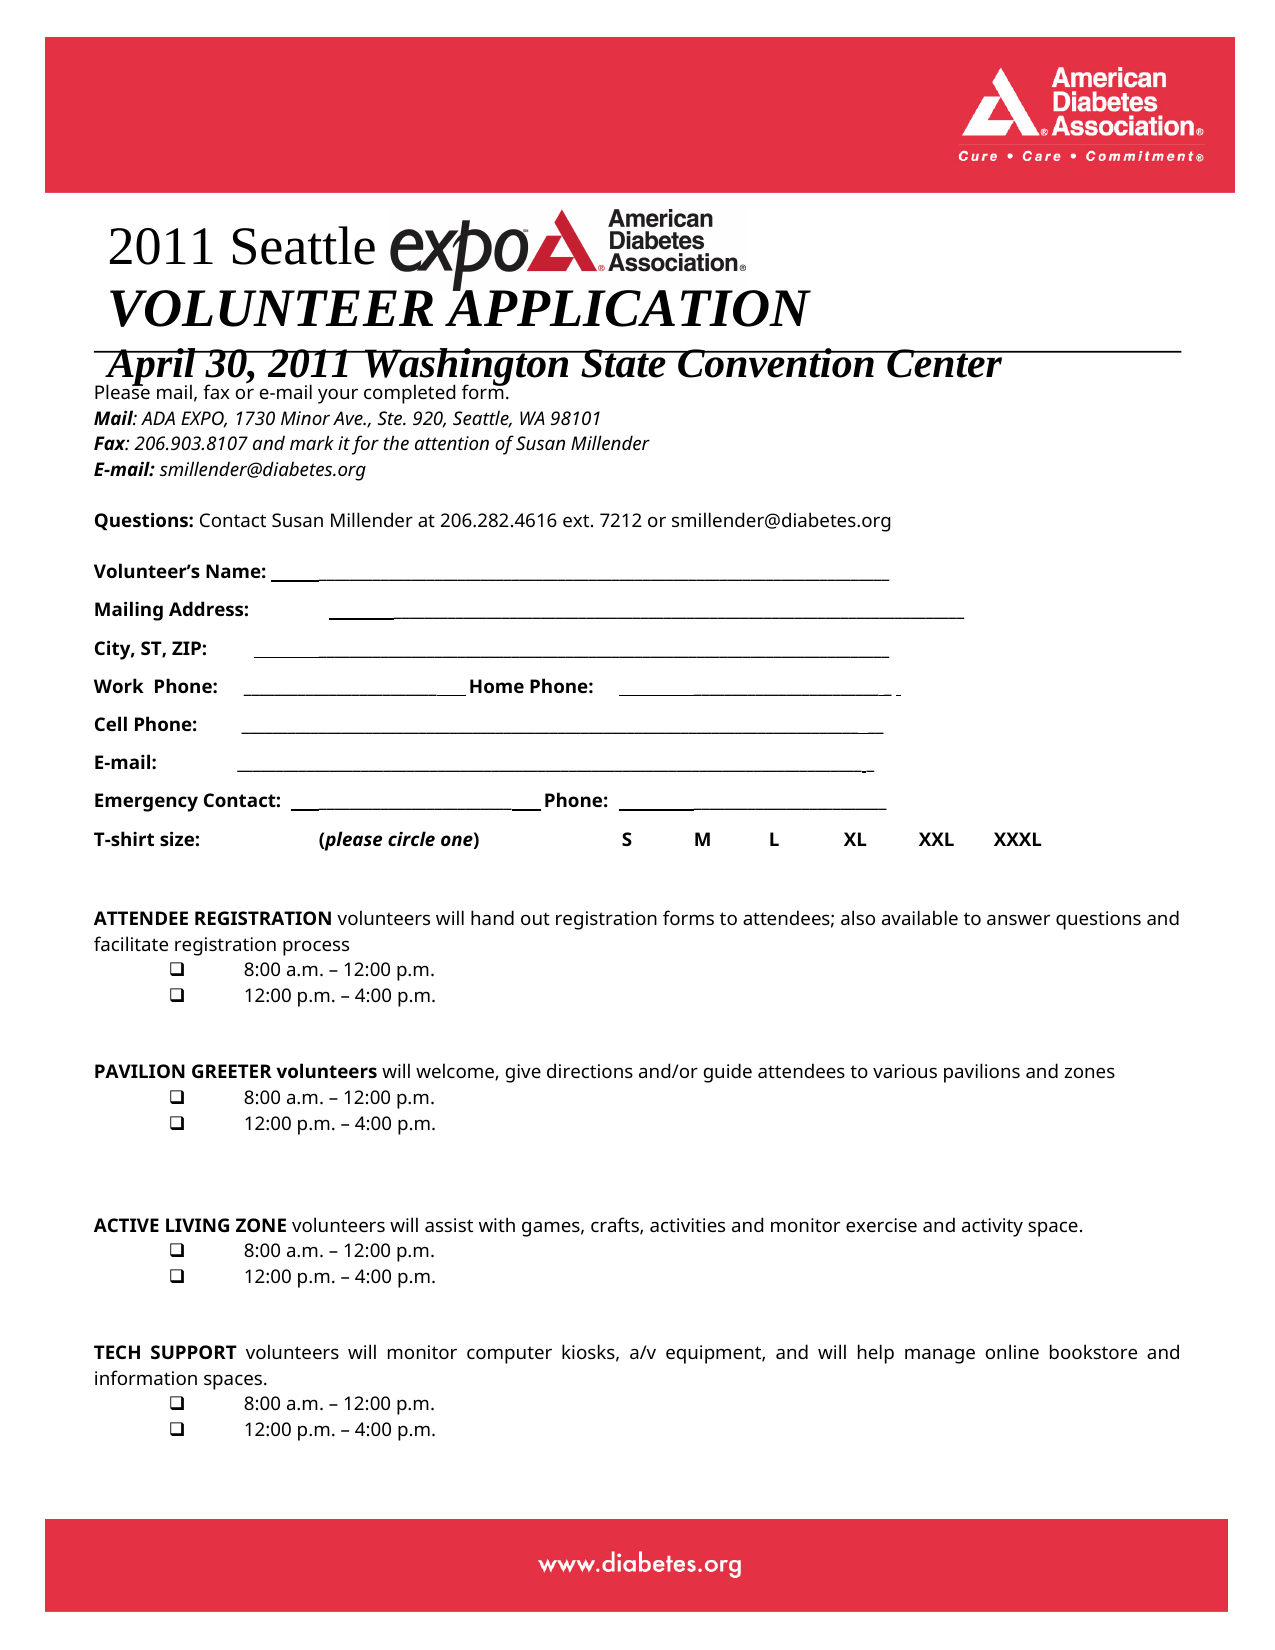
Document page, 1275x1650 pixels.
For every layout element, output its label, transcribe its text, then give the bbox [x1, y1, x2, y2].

text Mailing Address: __________________________________________________________________________ [94, 597, 1181, 622]
text PAVILION GREETER volunteers will welcome, give directions and/or guide attendees to various pavilions and zones [94, 1059, 1181, 1084]
list 12:00 p.m. – 4:00 p.m. [169, 982, 1181, 1008]
picture [390, 209, 746, 291]
text Questions: Contact Susan Millender at 206.282.4616 ext. 7212 or smillender@diabetes.org [94, 507, 1181, 533]
picture [45, 37, 1235, 193]
text ACTIVE LIVING ZONE volunteers will assist with games, crafts, activities and monitor exercise and activity space. [94, 1212, 1181, 1237]
text E-mail: _________________________________________________________________________________ _ [94, 749, 1181, 775]
text Work Phone: _________________________ Home Phone: ________________________ _ [94, 673, 1181, 698]
text City, ST, ZIP: __________________________________________________________________________ [94, 635, 1181, 660]
text Fax: 206.903.8107 and mark it for the attention of Susan Millender [94, 431, 1181, 456]
list 8:00 a.m. – 12:00 p.m. [169, 957, 1181, 982]
list 8:00 a.m. – 12:00 p.m. [169, 1391, 1181, 1416]
list 8:00 a.m. – 12:00 p.m. [169, 1237, 1181, 1263]
text Please mail, fax or e-mail your completed form. [94, 380, 1181, 405]
text ATTENDEE REGISTRATION volunteers will hand out registration forms to attendees; also available to answer questions and facilitate registration process [94, 906, 1181, 957]
list 8:00 a.m. – 12:00 p.m. [169, 1084, 1181, 1110]
text TECH SUPPORT volunteers will monitor computer kiosks, a/v equipment, and will help manage online bookstore and information spaces. [94, 1339, 1181, 1391]
text T-shirt size: (please circle one) S M L XL XXL XXXL [94, 826, 1181, 851]
list 12:00 p.m. – 4:00 p.m. [169, 1110, 1181, 1135]
text Volunteer’s Name: __________________________________________________________________________ [94, 558, 1181, 584]
list 12:00 p.m. – 4:00 p.m. [169, 1263, 1181, 1288]
text E-mail: smillender@diabetes.org [94, 456, 1181, 482]
picture [45, 1519, 1228, 1612]
text Emergency Contact: _________________________ Phone: _________________________ [94, 788, 1181, 813]
text Mail: ADA EXPO, 1730 Minor Ave., Ste. 920, Seattle, WA 98101 [94, 405, 1181, 431]
text Cell Phone: ________________________________________________________________________________ __ [94, 711, 1181, 737]
list 12:00 p.m. – 4:00 p.m. [169, 1416, 1181, 1442]
